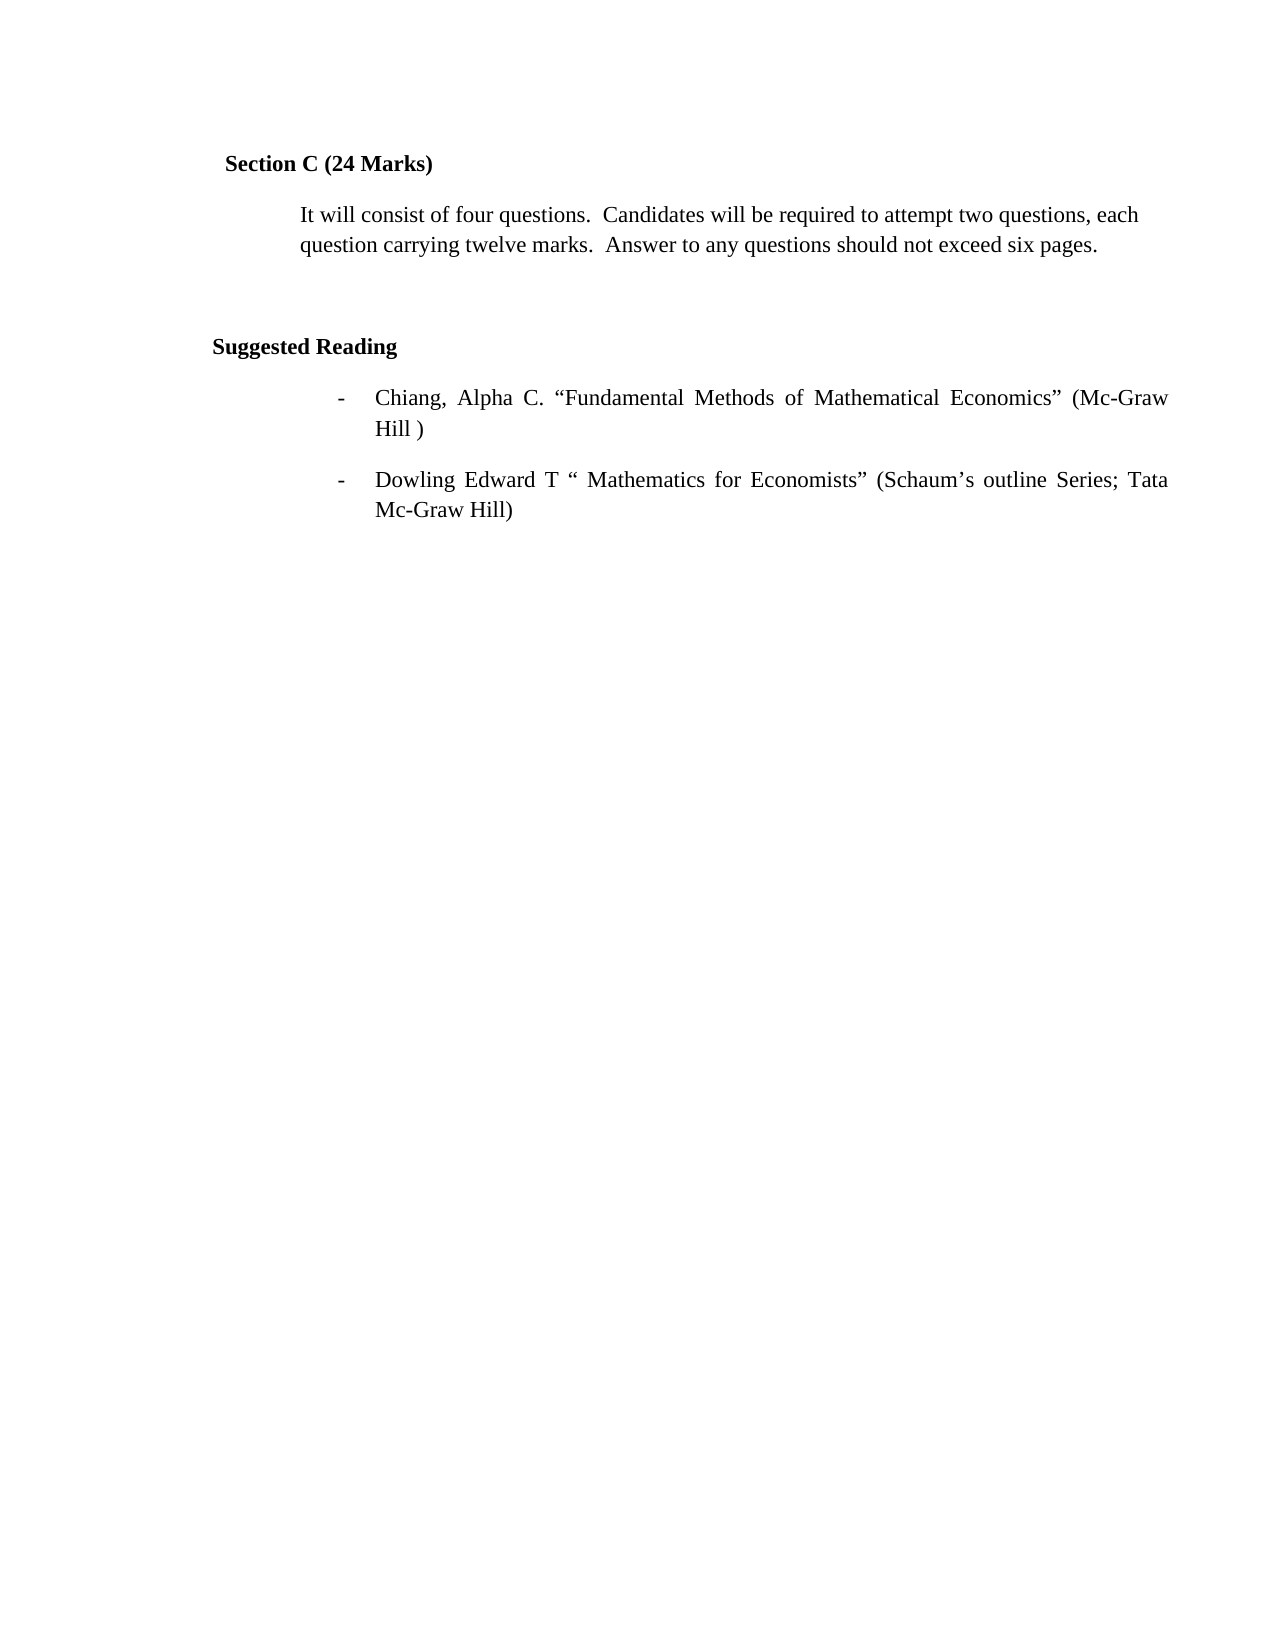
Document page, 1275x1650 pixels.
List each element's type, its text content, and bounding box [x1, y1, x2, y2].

text It will consist of four questions. Candidates will be required to attempt two questions, each question carrying twelve marks. Answer to any questions should not exceed six pages. [300, 201, 1170, 258]
text - Chiang, Alpha C. “Fundamental Methods of Mathematical Economics” (Mc-Graw Hill ) [337, 384, 1170, 441]
text Suggested [206, 333, 1170, 360]
text Section C (24 Marks) [225, 150, 1170, 176]
text - Dowling Edward T “ Mathematics for Economists” (Schaum’s outline Series; Tata Mc-Graw Hill) [337, 466, 1170, 522]
